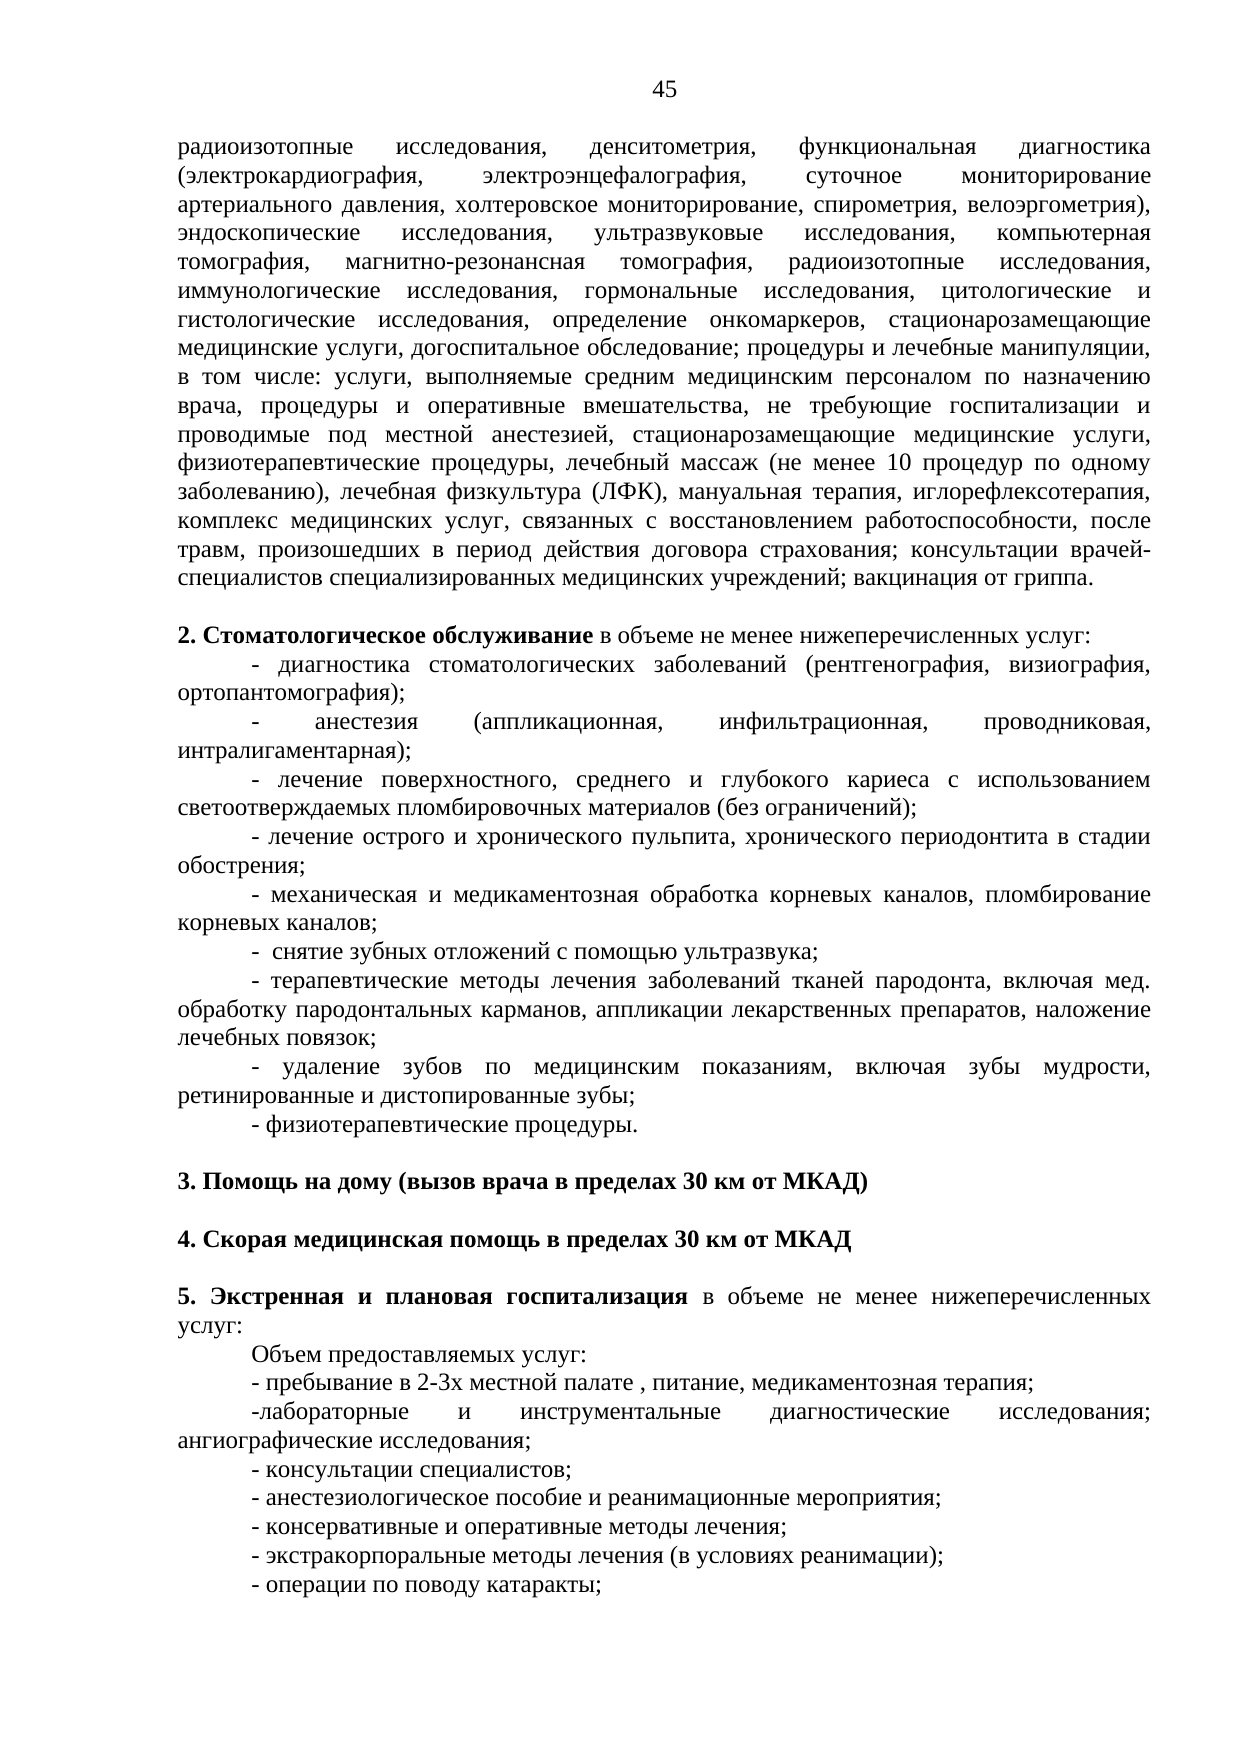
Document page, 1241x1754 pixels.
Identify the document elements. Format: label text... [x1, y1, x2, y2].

text - физиотерапевтические процедуры. [251, 1109, 1152, 1137]
text - снятие зубных отложений с помощью ультразвука; [177, 936, 1152, 965]
text - анестезиологическое пособие и реанимационные мероприятия; [177, 1482, 1152, 1511]
text -лабораторные и инструментальные диагностические исследования; ангиографические исследования; [177, 1396, 1152, 1454]
text - терапевтические методы лечения заболеваний тканей пародонта, включая мед. обработку пародонтальных карманов, аппликации лекарственных препаратов, наложение лечебных повязок; [177, 965, 1152, 1051]
text - лечение поверхностного, среднего и глубокого кариеса с использованием светоотверждаемых пломбировочных материалов (без ограничений); [177, 764, 1152, 821]
text - операции по поводу катаракты; [177, 1569, 1152, 1597]
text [177, 131, 1152, 591]
text - анестезия (аппликационная, инфильтрационная, проводниковая, интралигаментарная); [177, 706, 1152, 764]
text - консультации специалистов; [177, 1454, 1152, 1482]
text - лечение острого и хронического пульпита, хронического периодонтита в стадии обострения; [177, 821, 1152, 879]
text - механическая и медикаментозная обработка корневых каналов, пломбирование корневых каналов; [177, 879, 1152, 936]
text 5. Экстренная и плановая госпитализация в объеме не менее нижеперечисленных услуг: [177, 1281, 1152, 1339]
text Объем предоставляемых услуг: [177, 1339, 1152, 1367]
text - удаление зубов по медицинским показаниям, включая зубы мудрости, ретинированные и дистопированные зубы; [177, 1051, 1152, 1109]
text 3. Помощь на дому (вызов врача в пределах 30 км от МКАД) [177, 1166, 1152, 1195]
text - экстракорпоральные методы лечения (в условиях реанимации); [177, 1540, 1152, 1569]
text - пребывание в 2-3х местной палате , питание, медикаментозная терапия; [177, 1367, 1152, 1396]
text 4. Скорая медицинская помощь в пределах 30 км от МКАД [177, 1224, 1152, 1252]
text - консервативные и оперативные методы лечения; [177, 1511, 1152, 1540]
text - диагностика стоматологических заболеваний (рентгенография, визиография, ортопантомография); [177, 649, 1152, 706]
text 2. Стоматологическое обслуживание в объеме не менее нижеперечисленных услуг: [177, 620, 1152, 649]
